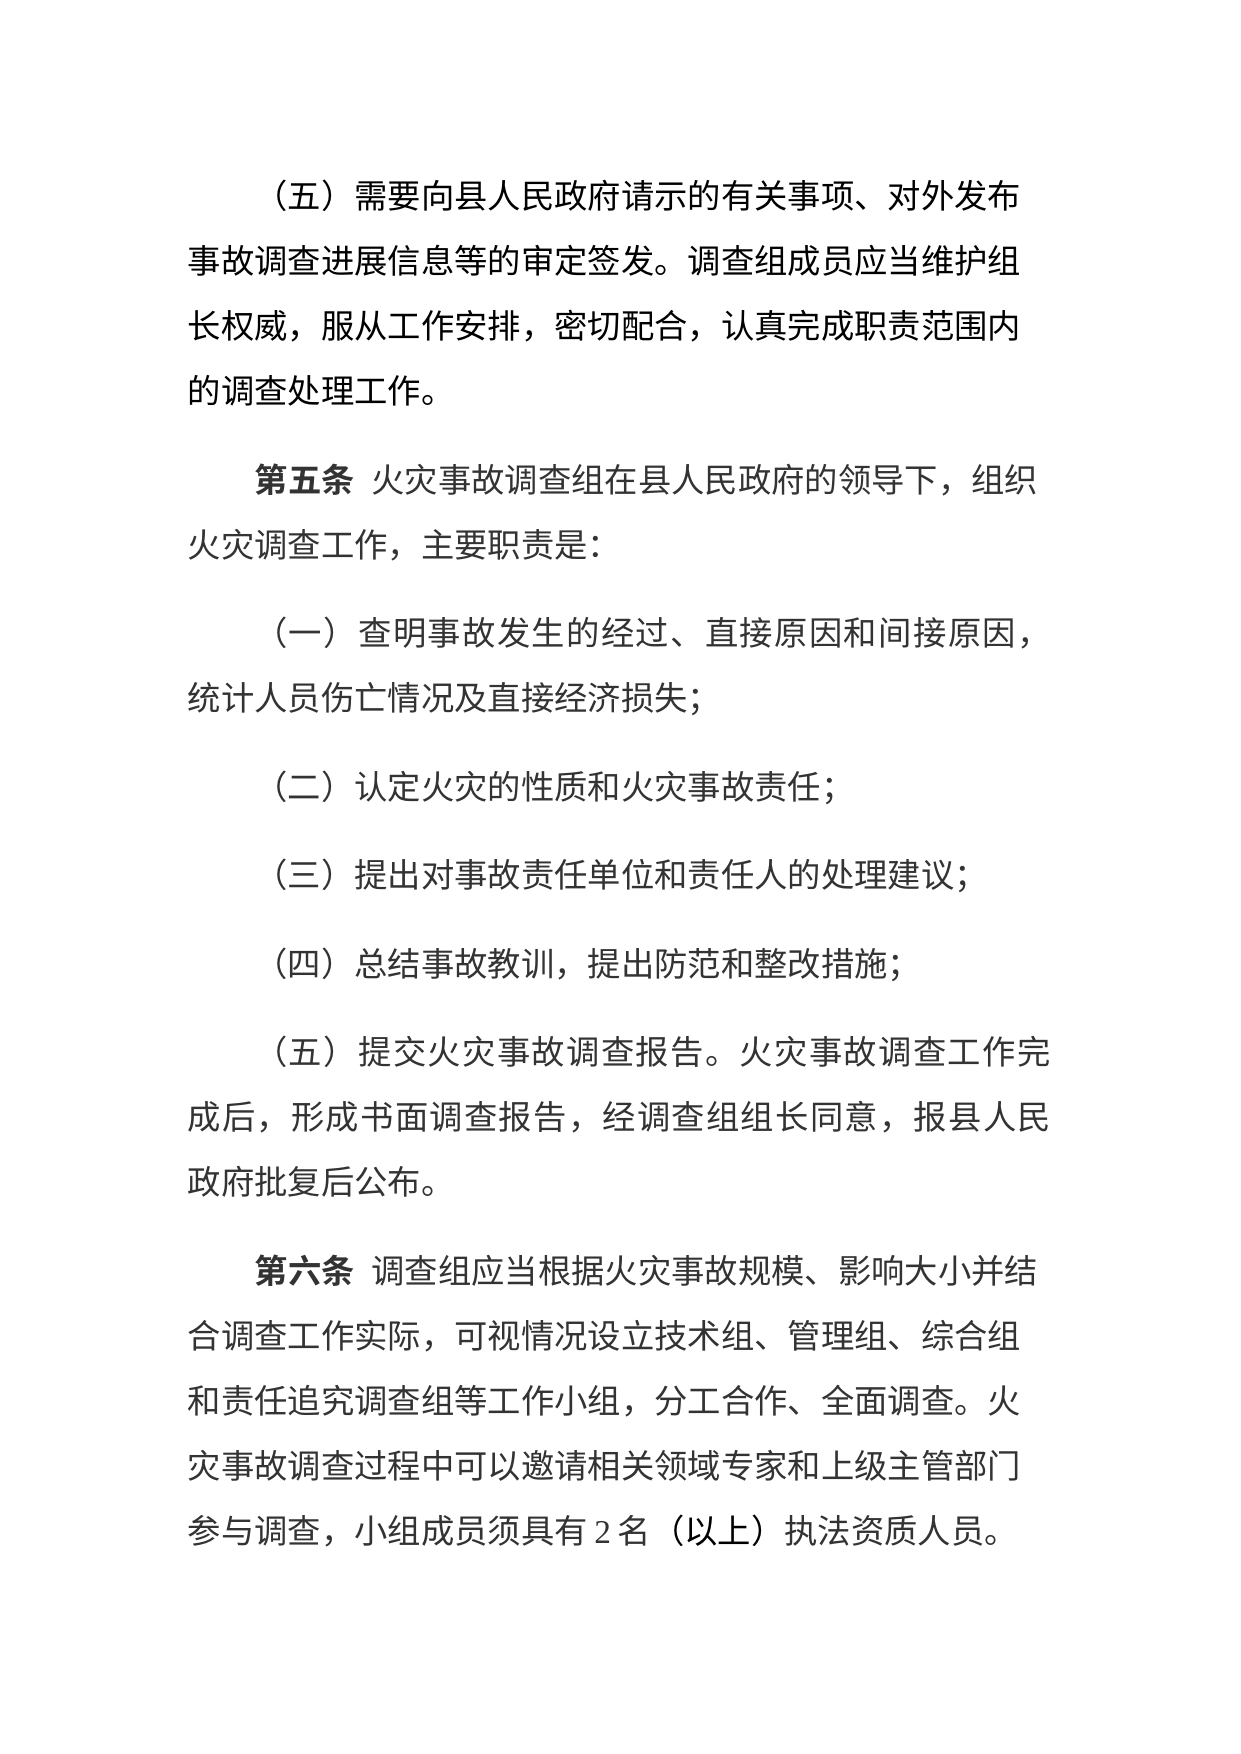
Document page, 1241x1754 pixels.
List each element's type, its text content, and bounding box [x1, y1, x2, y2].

text 第六条 调查组应当根据火灾事故规模、影响大小并结合调查工作实际，可视情况设立技术组、管理组、综合组和责任追究调查组等工作小组，分工合作、全面调查。火灾事故调查过程中可以邀请相关领域专家和上级主管部门参与调查，小组成员须具有2名（以上）执法资质人员。 [187, 1236, 1053, 1561]
text （三）提出对事故责任单位和责任人的处理建议； [187, 841, 1053, 906]
text （四）总结事故教训，提出防范和整改措施； [187, 929, 1053, 994]
text （五）提交火灾事故调查报告。火灾事故调查工作完成后，形成书面调查报告，经调查组组长同意，报县人民政府批复后公布。 [187, 1018, 1053, 1213]
text （一）查明事故发生的经过、直接原因和间接原因，统计人员伤亡情况及直接经济损失； [187, 599, 1053, 729]
text （五）需要向县人民政府请示的有关事项、对外发布事故调查进展信息等的审定签发。调查组成员应当维护组长权威，服从工作安排，密切配合，认真完成职责范围内的调查处理工作。 [187, 162, 1053, 422]
text 第五条 火灾事故调查组在县人民政府的领导下，组织火灾调查工作，主要职责是： [187, 445, 1053, 575]
text （二）认定火灾的性质和火灾事故责任； [187, 752, 1053, 817]
